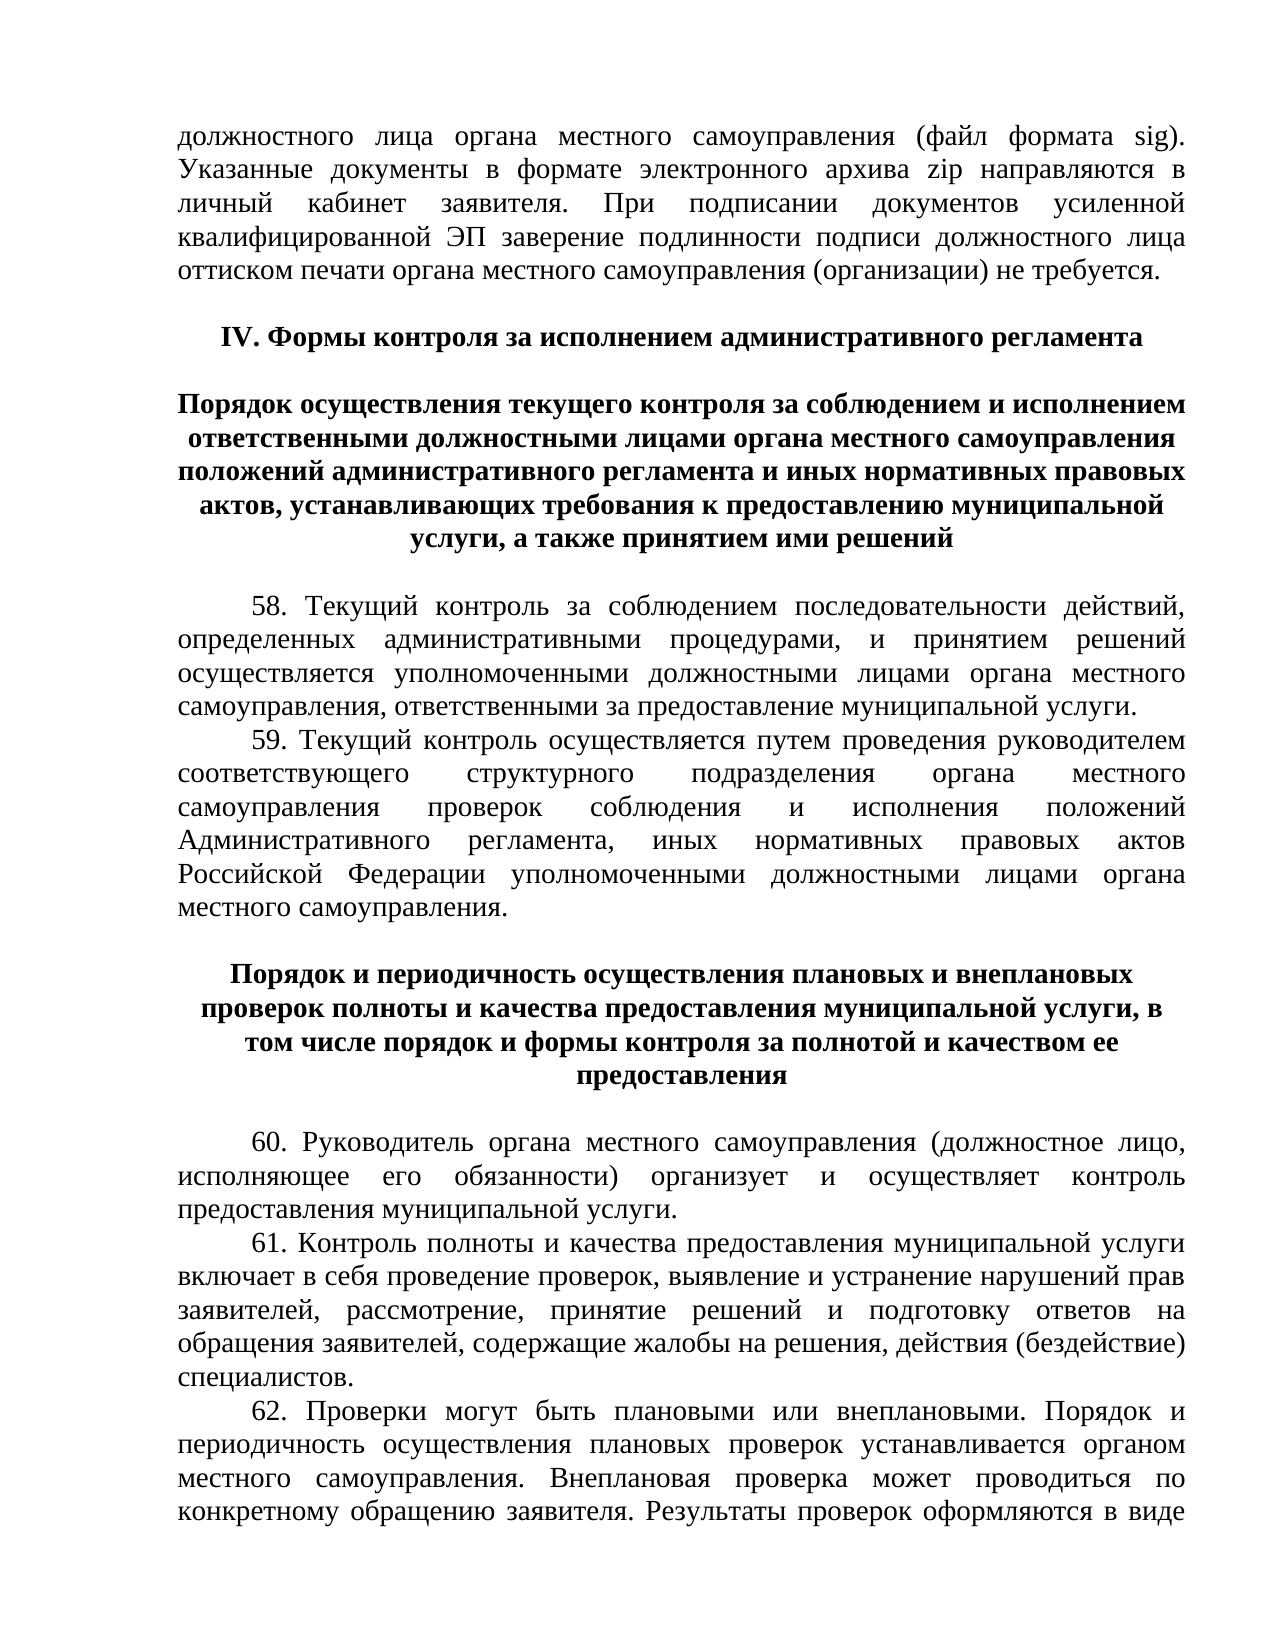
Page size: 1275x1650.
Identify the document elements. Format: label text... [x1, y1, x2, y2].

text IV. Формы контроля за исполнением административного регламента [177, 319, 1186, 353]
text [177, 1393, 1186, 1527]
text 58. Текущий контроль за соблюдением последовательности действий, определенных административными процедурами, и принятием решений осуществляется уполномоченными должностными лицами органа местного самоуправления, ответственными за предоставление муниципальной услуги. [177, 588, 1186, 722]
text 60. Руководитель органа местного самоуправления (должностное лицо, исполняющее его обязанности) организует и осуществляет контроль предоставления муниципальной услуги. [177, 1124, 1186, 1225]
text Порядок и периодичность осуществления плановых и внеплановых проверок полноты и качества предоставления муниципальной услуги, в том числе порядок и формы контроля за полнотой и качеством ее предоставления [177, 957, 1186, 1091]
text 59. Текущий контроль осуществляется путем проведения руководителем соответствующего структурного подразделения органа местного самоуправления проверок соблюдения и исполнения положений Административного регламента, иных нормативных правовых актов Российской Федерации уполномоченными должностными лицами органа местного самоуправления. [177, 722, 1186, 923]
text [177, 118, 1186, 286]
text 61. Контроль полноты и качества предоставления муниципальной услуги включает в себя проведение проверок, выявление и устранение нарушений прав заявителей, рассмотрение, принятие решений и подготовку ответов на обращения заявителей, содержащие жалобы на решения, действия (бездействие) специалистов. [177, 1225, 1186, 1393]
text Порядок осуществления текущего контроля за соблюдением и исполнением ответственными должностными лицами органа местного самоуправления положений административного регламента и иных нормативных правовых актов, устанавливающих требования к предоставлению муниципальной услуги, а также принятием ими решений [177, 386, 1186, 554]
